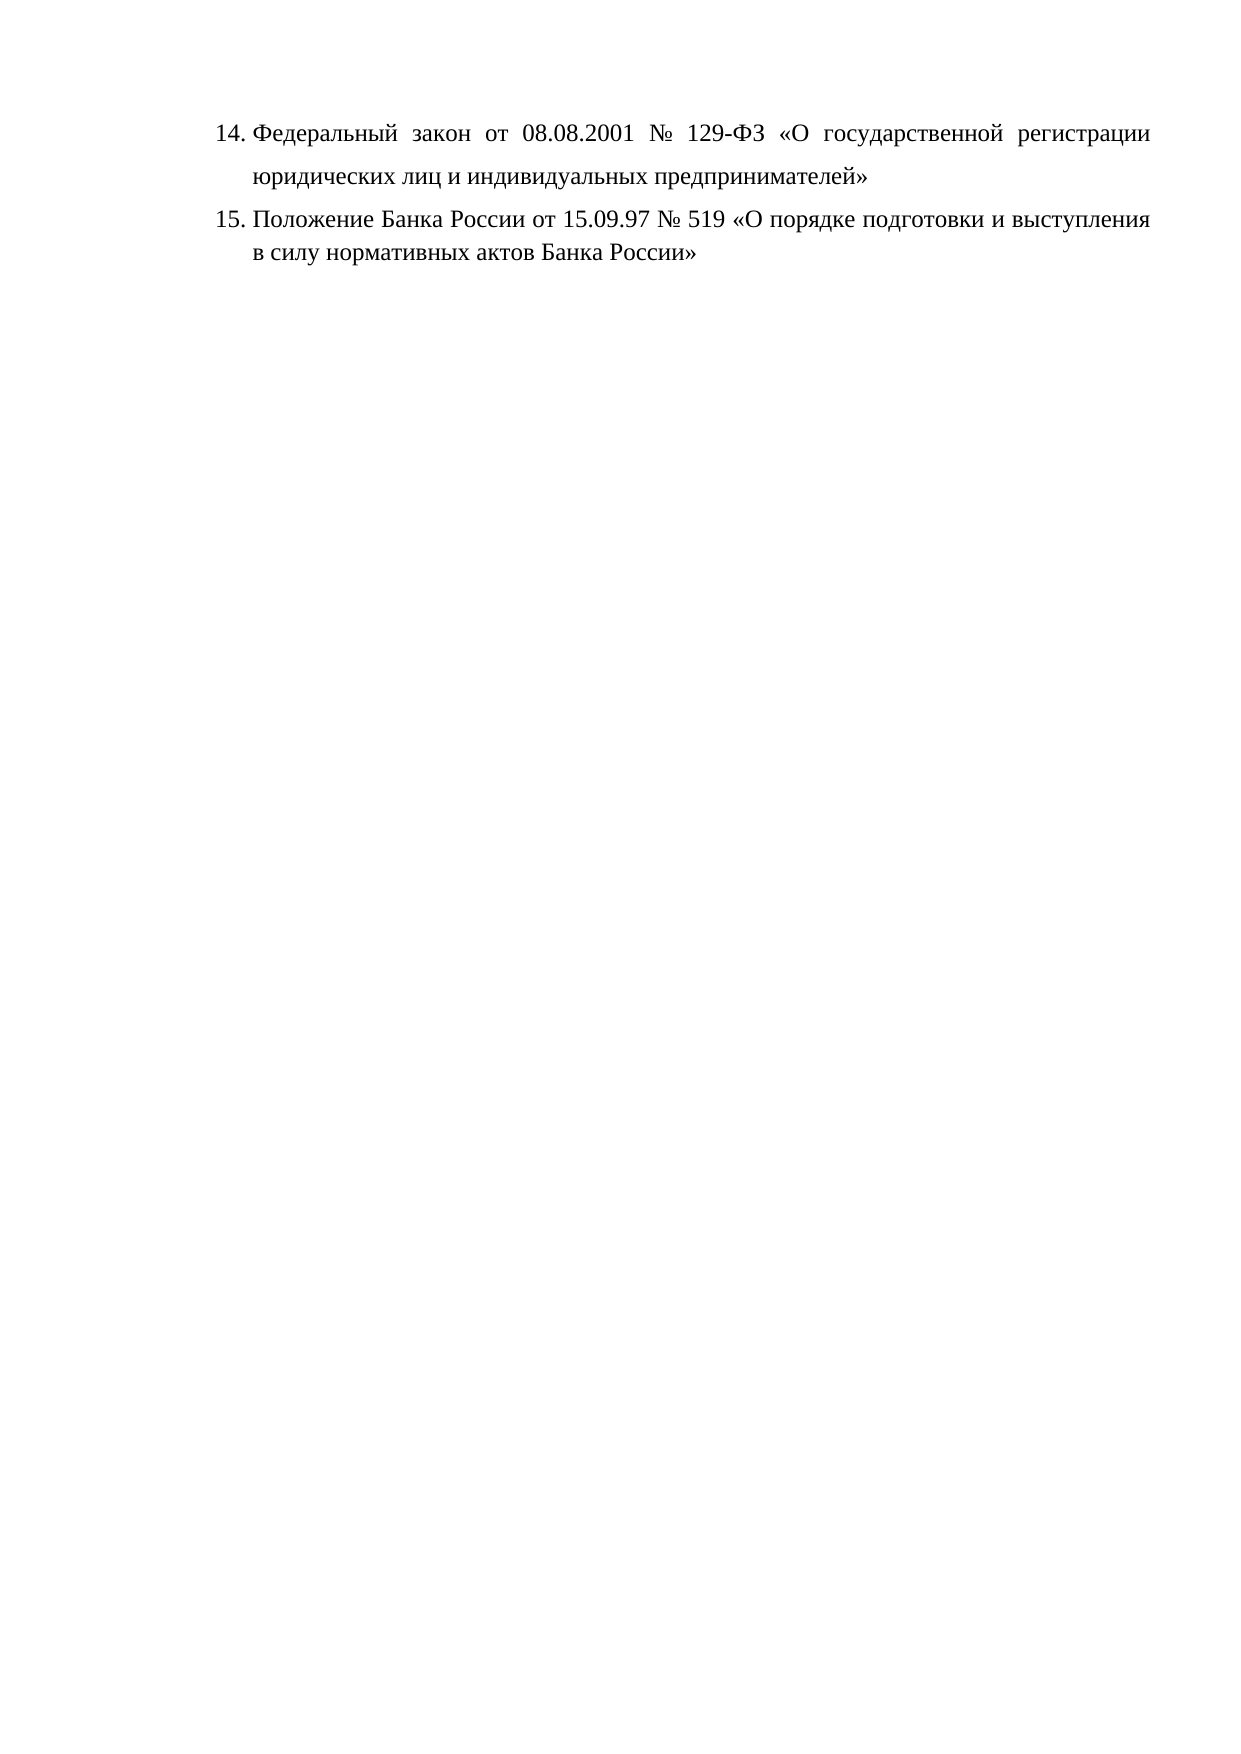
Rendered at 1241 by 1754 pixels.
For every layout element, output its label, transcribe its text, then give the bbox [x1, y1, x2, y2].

list Положение Банка России от 15.09.97 № 519 «О порядке подготовки и выступления в силу нормативных актов Банка России» [215, 204, 1152, 266]
list Федеральный закон от 08.08.2001 № 129-ФЗ «О государственной регистрации юридических лиц и индивидуальных предпринимателей» [215, 118, 1152, 190]
